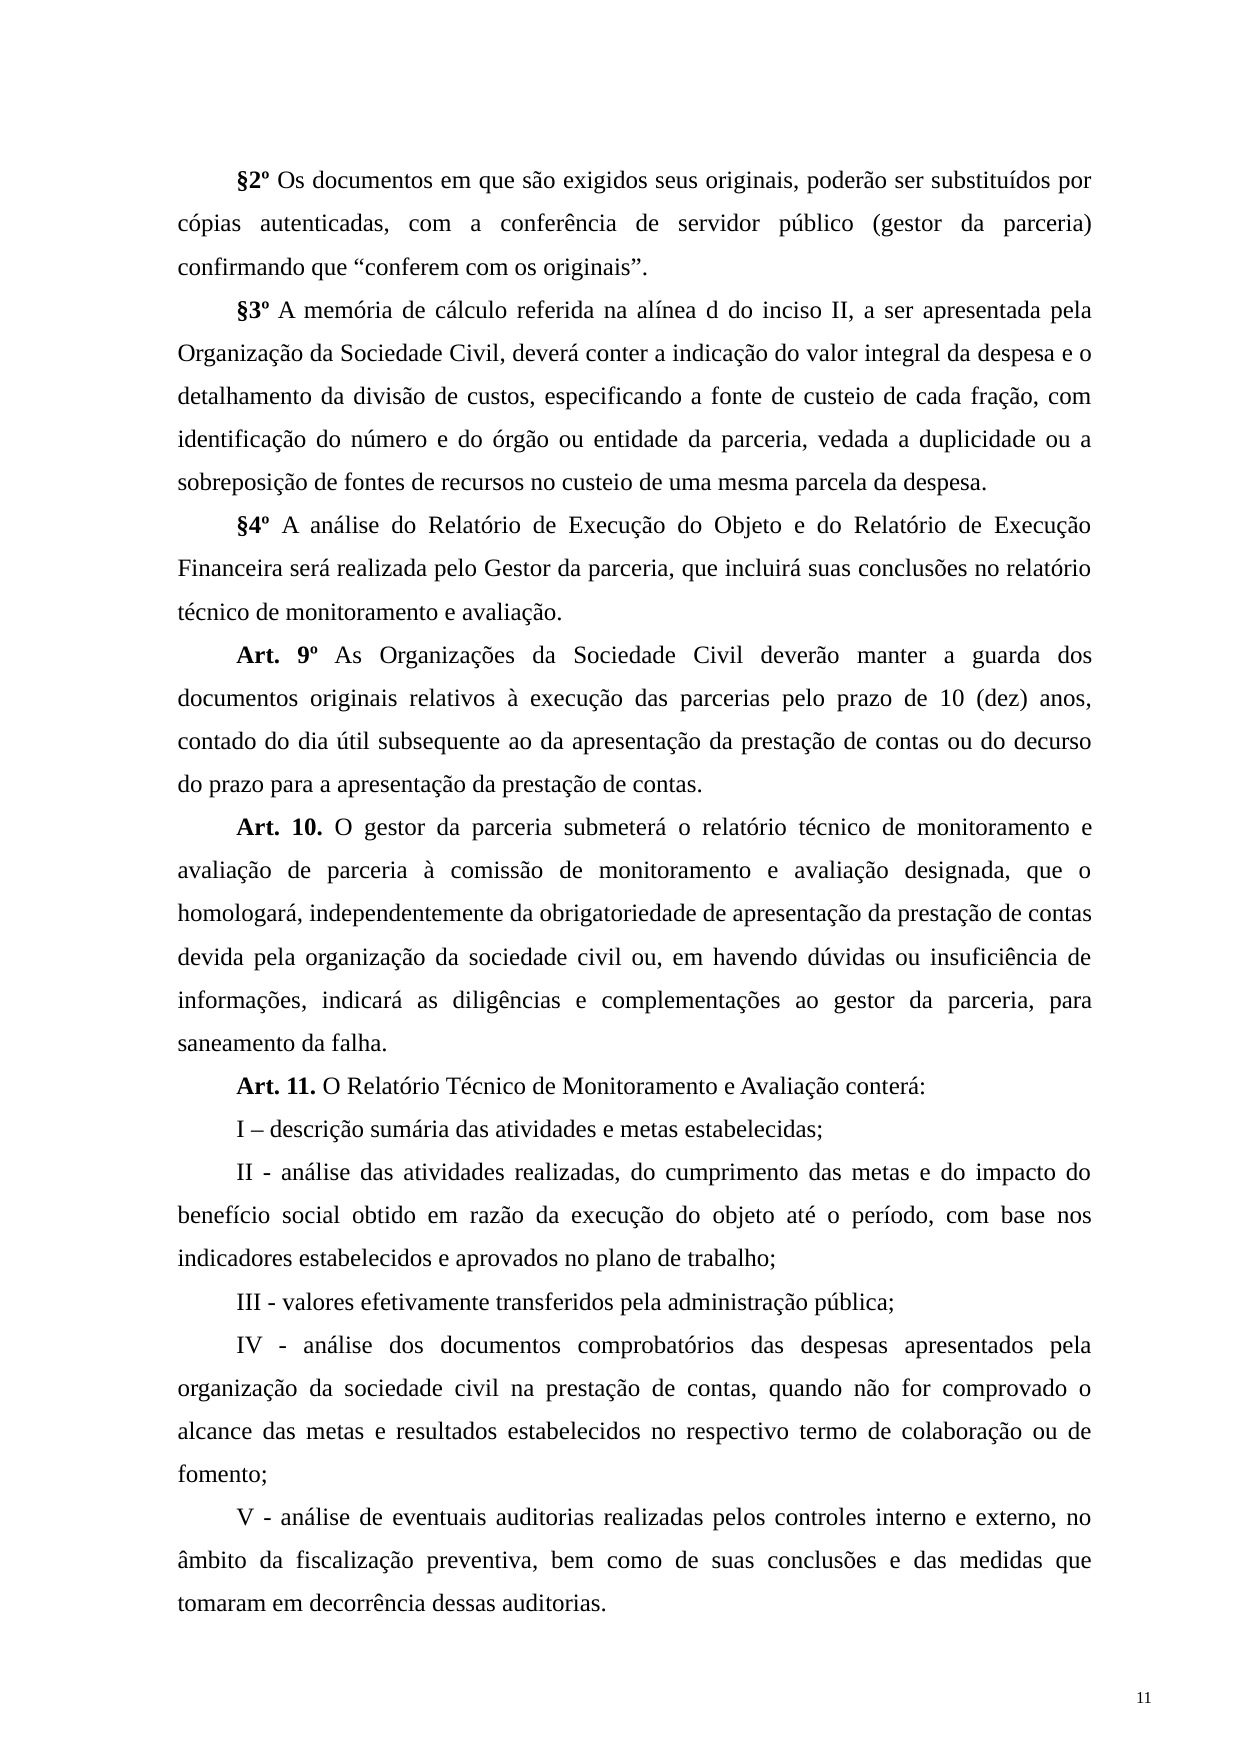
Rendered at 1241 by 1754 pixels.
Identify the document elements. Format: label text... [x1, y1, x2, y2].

text II - análise das atividades realizadas, do cumprimento das metas e do impacto do benefício social obtido em razão da execução do objeto até o período, com base nos indicadores estabelecidos e aprovados no plano de trabalho; [177, 1157, 1093, 1272]
text I – descrição sumária das atividades e metas estabelecidas; [177, 1114, 1093, 1143]
text V - análise de eventuais auditorias realizadas pelos controles interno e externo, no âmbito da fiscalização preventiva, bem como de suas conclusões e das medidas que tomaram em decorrência dessas auditorias. [177, 1502, 1093, 1617]
text §2º Os documentos em que são exigidos seus originais, poderão ser substituídos por cópias autenticadas, com a conferência de servidor público (gestor da parceria) confirmando que “conferem com os originais”. [177, 165, 1093, 280]
text Art. 10. O gestor da parceria submeterá o relatório técnico de monitoramento e avaliação de parceria à comissão de monitoramento e avaliação designada, que o homologará, independentemente da obrigatoriedade de apresentação da prestação de contas devida pela organização da sociedade civil ou, em havendo dúvidas ou insuficiência de informações, indicará as diligências e complementações ao gestor da parceria, para saneamento da falha. [177, 812, 1093, 1057]
text Art. 11. O Relatório Técnico de Monitoramento e Avaliação conterá: [177, 1071, 1093, 1100]
text Art. 9º As Organizações da Sociedade Civil deverão manter a guarda dos documentos originais relativos à execução das parcerias pelo prazo de 10 (dez) anos, contado do dia útil subsequente ao da apresentação da prestação de contas ou do decurso do prazo para a apresentação da prestação de contas. [177, 640, 1093, 798]
text §4º A análise do Relatório de Execução do Objeto e do Relatório de Execução Financeira será realizada pelo Gestor da parceria, que incluirá suas conclusões no relatório técnico de monitoramento e avaliação. [177, 510, 1093, 625]
text III - valores efetivamente transferidos pela administração pública; [177, 1287, 1093, 1315]
text IV - análise dos documentos comprobatórios das despesas apresentados pela organização da sociedade civil na prestação de contas, quando não for comprovado o alcance das metas e resultados estabelecidos no respectivo termo de colaboração ou de fomento; [177, 1330, 1093, 1488]
text §3º A memória de cálculo referida na alínea d do inciso II, a ser apresentada pela Organização da Sociedade Civil, deverá conter a indicação do valor integral da despesa e o detalhamento da divisão de custos, especificando a fonte de custeio de cada fração, com identificação do número e do órgão ou entidade da parceria, vedada a duplicidade ou a sobreposição de fontes de recursos no custeio de uma mesma parcela da despesa. [177, 295, 1093, 496]
